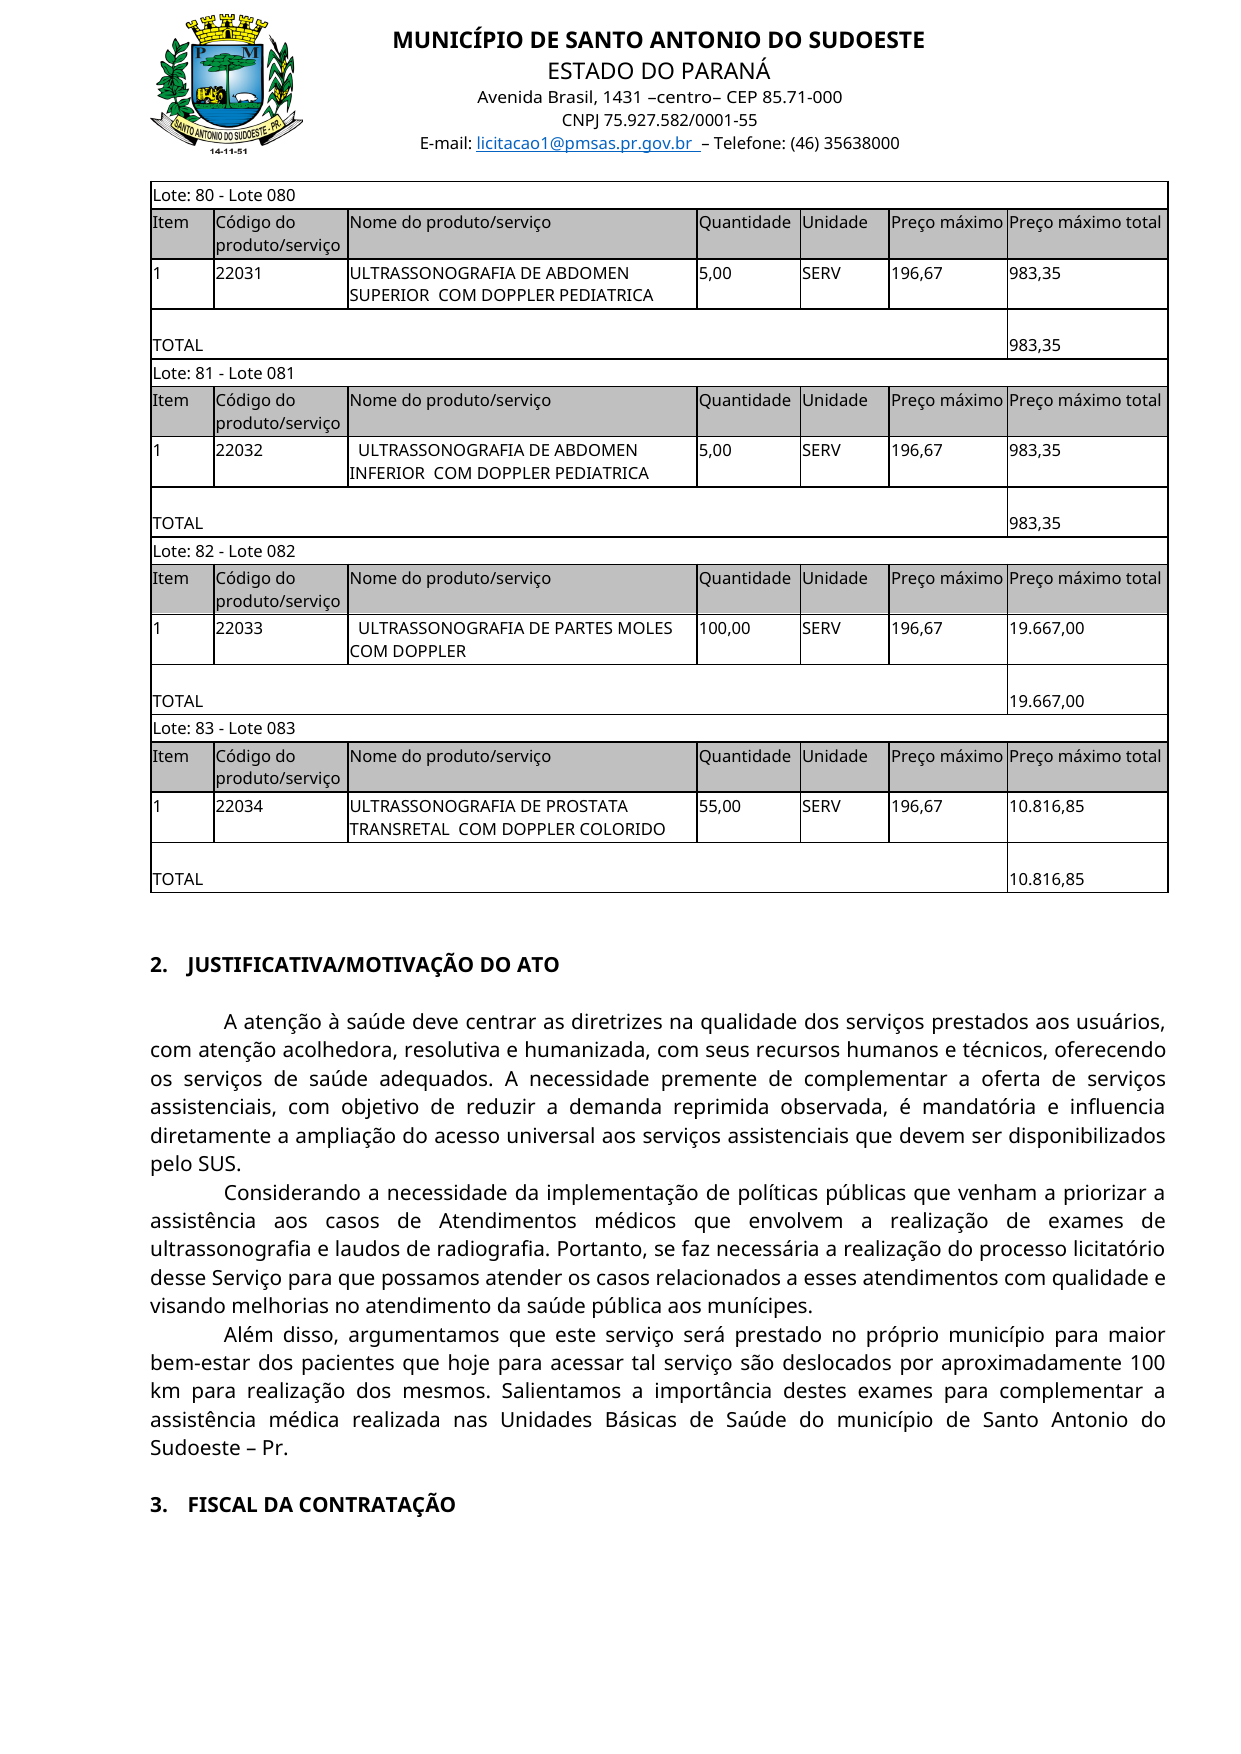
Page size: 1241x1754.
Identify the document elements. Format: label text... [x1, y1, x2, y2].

table_cell 10.816,85 [1008, 793, 1167, 841]
table_cell 983,35 [1008, 310, 1167, 358]
table_cell Unidade [801, 387, 888, 436]
table_cell Preço máximo total [1008, 743, 1167, 791]
table_cell Item [152, 565, 213, 613]
table_cell Unidade [801, 743, 888, 791]
text A atenção à saúde deve centrar as diretrizes na qualidade dos serviços prestados aos usuários, com atenção acolhedora, resolutiva e humanizada, com seus recursos humanos e técnicos, oferecendo os serviços de saúde adequados. A necessidade premente de complementar a oferta de serviços assistenciais, com objetivo de reduzir a demanda reprimida observada, é mandatória e influencia diretamente a ampliação do acesso universal aos serviços assistenciais que devem ser disponibilizados pelo SUS. [150, 1007, 1167, 1178]
table_cell Preço máximo total [1008, 210, 1167, 258]
table_cell 196,67 [890, 437, 1007, 486]
table_cell Nome do produto/serviço [349, 743, 696, 791]
table_cell Quantidade [698, 210, 800, 258]
table_cell Código do produto/serviço [215, 743, 347, 791]
table_cell 196,67 [890, 615, 1007, 664]
table_cell Preço máximo total [1008, 387, 1167, 436]
table_cell Item [152, 210, 213, 258]
table_cell Lote: 80 - Lote 080 [152, 182, 1167, 208]
table_cell TOTAL [152, 488, 1007, 536]
table_cell TOTAL [152, 843, 1007, 891]
table_cell 5,00 [698, 437, 800, 486]
table_cell SERV [801, 793, 888, 841]
table_cell 196,67 [890, 793, 1007, 841]
table_cell 1 [152, 260, 213, 308]
table_cell 1 [152, 437, 213, 486]
table_cell Preço máximo total [1008, 565, 1167, 613]
table_cell 19.667,00 [1008, 615, 1167, 664]
table_cell Código do produto/serviço [215, 210, 347, 258]
table_cell SERV [801, 437, 888, 486]
table_cell Preço máximo [890, 565, 1007, 613]
picture [150, 14, 303, 154]
table_cell 5,00 [698, 260, 800, 308]
table_cell 196,67 [890, 260, 1007, 308]
table_cell 983,35 [1008, 488, 1167, 536]
table_cell 19.667,00 [1008, 665, 1167, 714]
table_cell Código do produto/serviço [215, 387, 347, 436]
text Considerando a necessidade da implementação de políticas públicas que venham a priorizar a assistência aos casos de Atendimentos médicos que envolvem a realização de exames de ultrassonografia e laudos de radiografia. Portanto, se faz necessária a realização do processo licitatório desse Serviço para que possamos atender os casos relacionados a esses atendimentos com qualidade e visando melhorias no atendimento da saúde pública aos munícipes. [150, 1178, 1167, 1320]
table_cell ULTRASSONOGRAFIA DE ABDOMEN SUPERIOR COM DOPPLER PEDIATRICA [349, 260, 696, 308]
table_cell ULTRASSONOGRAFIA DE PROSTATA TRANSRETAL COM DOPPLER COLORIDO [349, 793, 696, 841]
table_cell 983,35 [1008, 260, 1167, 308]
table_cell 22031 [215, 260, 347, 308]
table_cell Item [152, 743, 213, 791]
table_cell Nome do produto/serviço [349, 210, 696, 258]
table_cell Unidade [801, 565, 888, 613]
table_cell 22032 [215, 437, 347, 486]
table_cell 10.816,85 [1008, 843, 1167, 891]
table_cell TOTAL [152, 665, 1007, 714]
table_cell Unidade [801, 210, 888, 258]
table_cell Quantidade [698, 387, 800, 436]
table_cell 100,00 [698, 615, 800, 664]
list JUSTIFICATIVA/MOTIVAÇÃO DO ATO [150, 950, 1167, 978]
table_cell TOTAL [152, 310, 1007, 358]
table_cell ULTRASSONOGRAFIA DE PARTES MOLES COM DOPPLER [349, 615, 696, 664]
table_cell 22034 [215, 793, 347, 841]
list FISCAL DA CONTRATAÇÃO [150, 1491, 1167, 1519]
table_cell Lote: 82 - Lote 082 [152, 538, 1167, 563]
table_cell Item [152, 387, 213, 436]
table_cell SERV [801, 260, 888, 308]
table_cell 55,00 [698, 793, 800, 841]
table_cell SERV [801, 615, 888, 664]
table_cell Lote: 81 - Lote 081 [152, 360, 1167, 386]
table_cell Preço máximo [890, 210, 1007, 258]
table_cell Nome do produto/serviço [349, 565, 696, 613]
table_cell 22033 [215, 615, 347, 664]
text Além disso, argumentamos que este serviço será prestado no próprio município para maior bem-estar dos pacientes que hoje para acessar tal serviço são deslocados por aproximadamente 100 km para realização dos mesmos. Salientamos a importância destes exames para complementar a assistência médica realizada nas Unidades Básicas de Saúde do município de Santo Antonio do Sudoeste – Pr. [150, 1320, 1167, 1462]
table_cell Lote: 83 - Lote 083 [152, 715, 1167, 741]
table_cell Preço máximo [890, 387, 1007, 436]
table_cell Nome do produto/serviço [349, 387, 696, 436]
table_cell Quantidade [698, 565, 800, 613]
table_cell 1 [152, 793, 213, 841]
table_cell Código do produto/serviço [215, 565, 347, 613]
table_cell 1 [152, 615, 213, 664]
table_cell ULTRASSONOGRAFIA DE ABDOMEN INFERIOR COM DOPPLER PEDIATRICA [349, 437, 696, 486]
table_cell 983,35 [1008, 437, 1167, 486]
table_cell Preço máximo [890, 743, 1007, 791]
table_cell Quantidade [698, 743, 800, 791]
